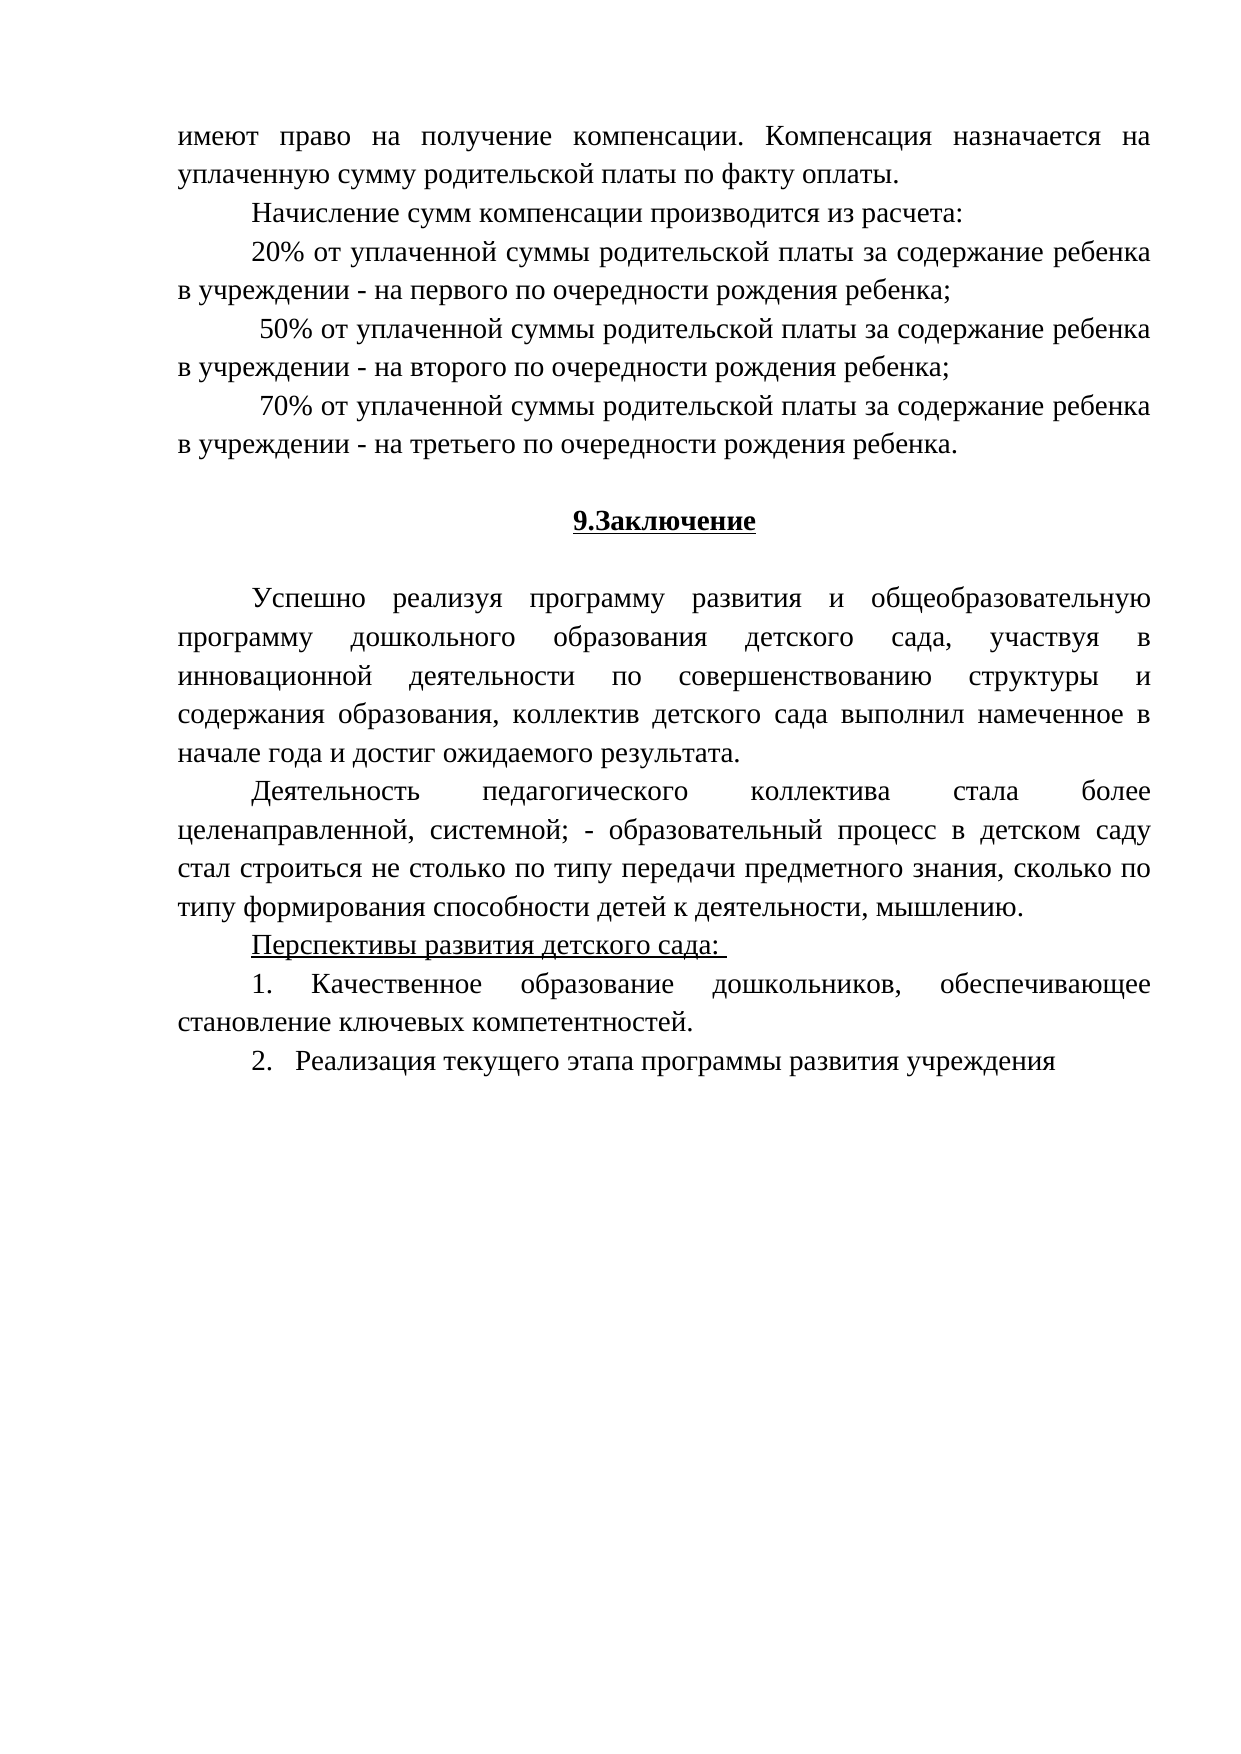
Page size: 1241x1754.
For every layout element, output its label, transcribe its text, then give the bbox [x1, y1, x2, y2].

list 50% от уплаченной суммы родительской платы за содержание ребенка в учреждении - на второго по очередности рождения ребенка; [177, 311, 1152, 383]
list Перспективы развития детского сада: [177, 927, 1152, 961]
list 70% от уплаченной суммы родительской платы за содержание ребенка в учреждении - на третьего по очередности рождения ребенка. [177, 388, 1152, 460]
list 2. Реализация текущего этапа программы развития учреждения [177, 1043, 1152, 1077]
list Деятельность педагогического коллектива стала более целенаправленной, системной; - образовательный процесс в детском саду стал строиться не столько по типу передачи предметного знания, сколько по типу формирования способности детей к деятельности, мышлению. [177, 773, 1152, 922]
list 1. Качественное образование дошкольников, обеспечивающее становление ключевых компетентностей. [177, 966, 1152, 1038]
list 9.Заключение [177, 503, 1152, 537]
list Успешно реализуя программу развития и общеобразовательную программу дошкольного образования детского сада, участвуя в инновационной деятельности по совершенствованию структуры и содержания образования, коллектив детского сада выполнил намеченное в начале года и достиг ожидаемого результата. [177, 581, 1152, 768]
list 20% от уплаченной суммы родительской платы за содержание ребенка в учреждении - на первого по очередности рождения ребенка; [177, 234, 1152, 306]
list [177, 118, 1152, 190]
list Начисление сумм компенсации производится из расчета: [177, 195, 1152, 229]
